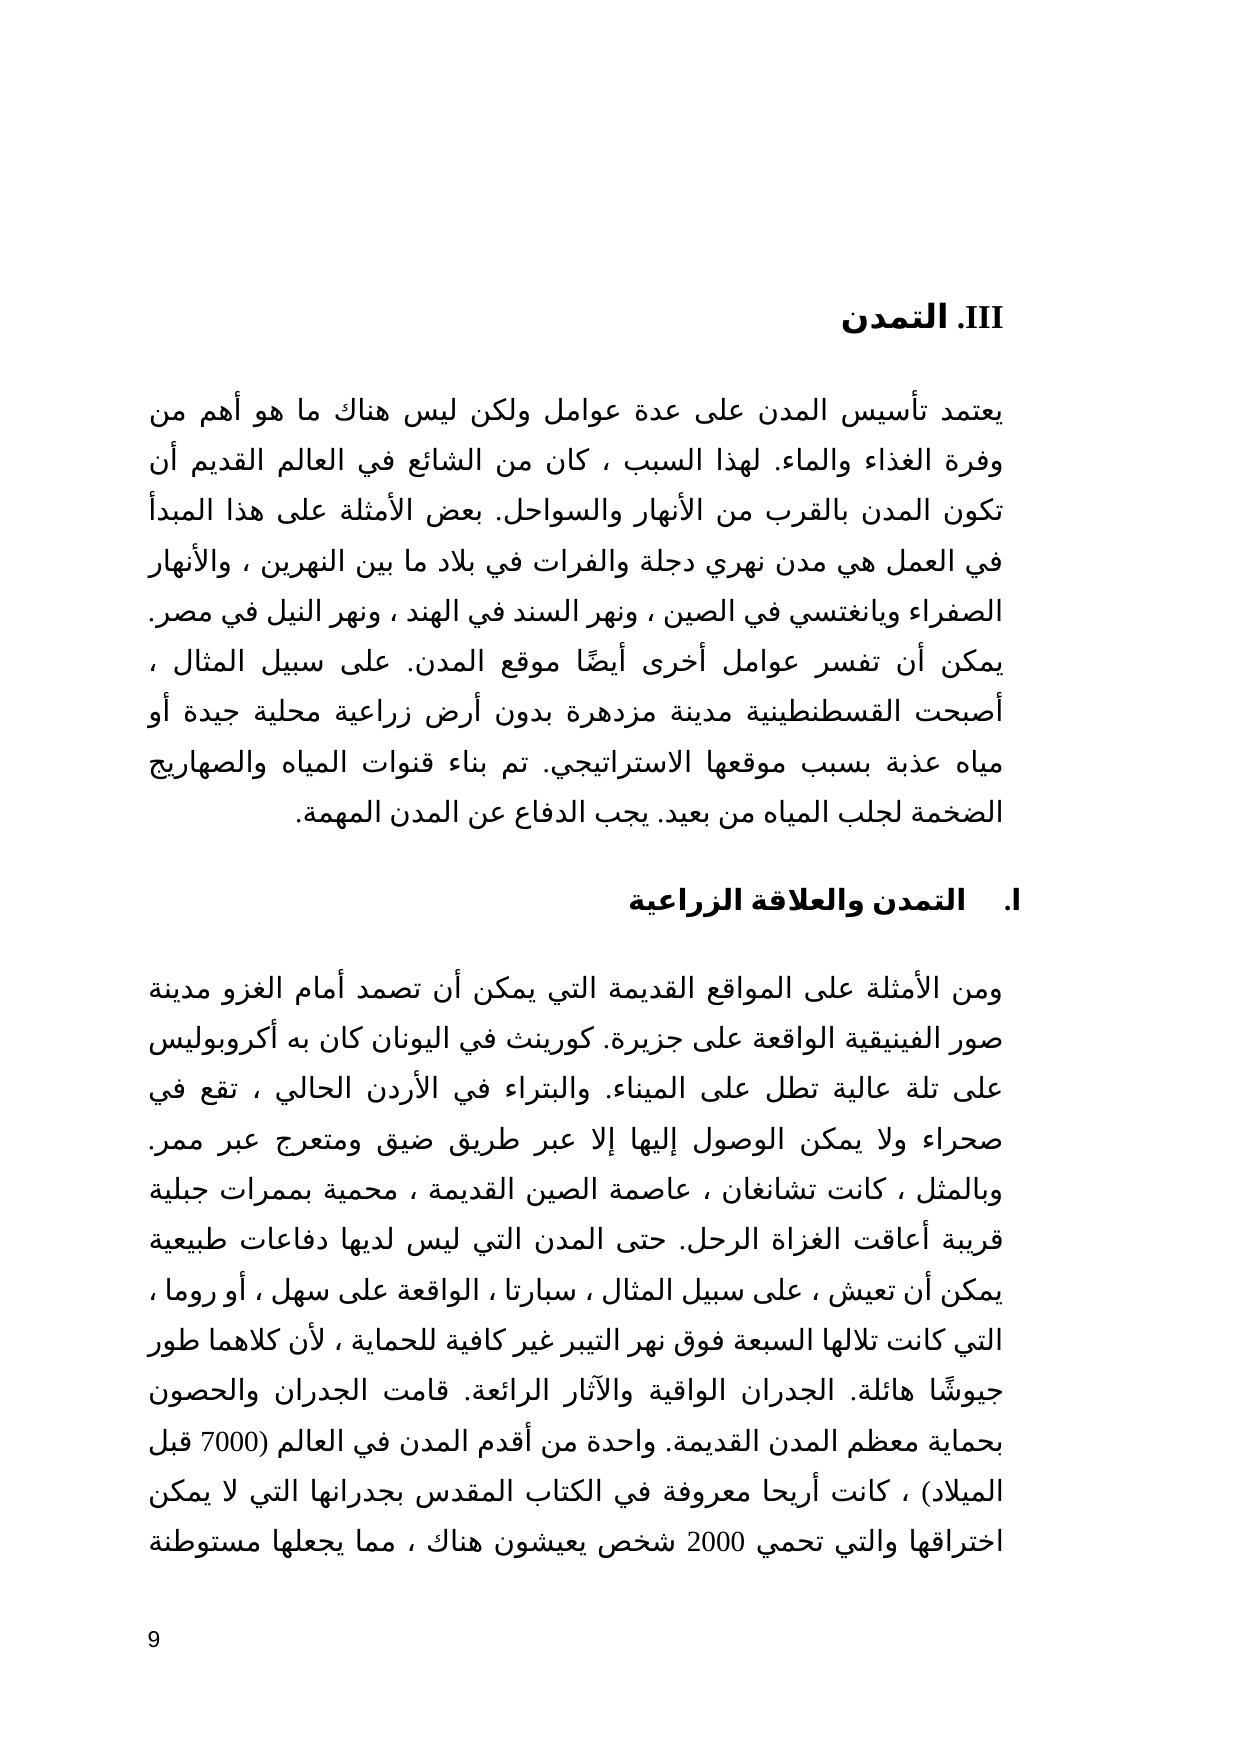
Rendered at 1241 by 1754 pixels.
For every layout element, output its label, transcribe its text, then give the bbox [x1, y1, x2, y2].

list التمدن والعلاقة الزراعية [148, 883, 1004, 917]
text III. التمدن [148, 298, 1004, 336]
text يعتمد تأسيس المدن على عدة عوامل ولكن ليس هناك ما هو أهم من وفرة الغذاء والماء. لهذا السبب ، كان من الشائع في العالم القديم أن تكون المدن بالقرب من الأنهار والسواحل. بعض الأمثلة على هذا المبدأ في العمل هي مدن نهري دجلة والفرات في بلاد ما بين النهرين ، والأنهار الصفراء ويانغتسي في الصين ، ونهر السند في الهند ، ونهر النيل في مصر. يمكن أن تفسر عوامل أخرى أيضًا موقع المدن. على سبيل المثال ، أصبحت القسطنطينية مدينة مزدهرة بدون أرض زراعية محلية جيدة أو مياه عذبة بسبب موقعها الاستراتيجي. تم بناء قنوات المياه والصهاريج الضخمة لجلب المياه من بعيد. يجب الدفاع عن المدن المهمة. [148, 393, 1004, 829]
